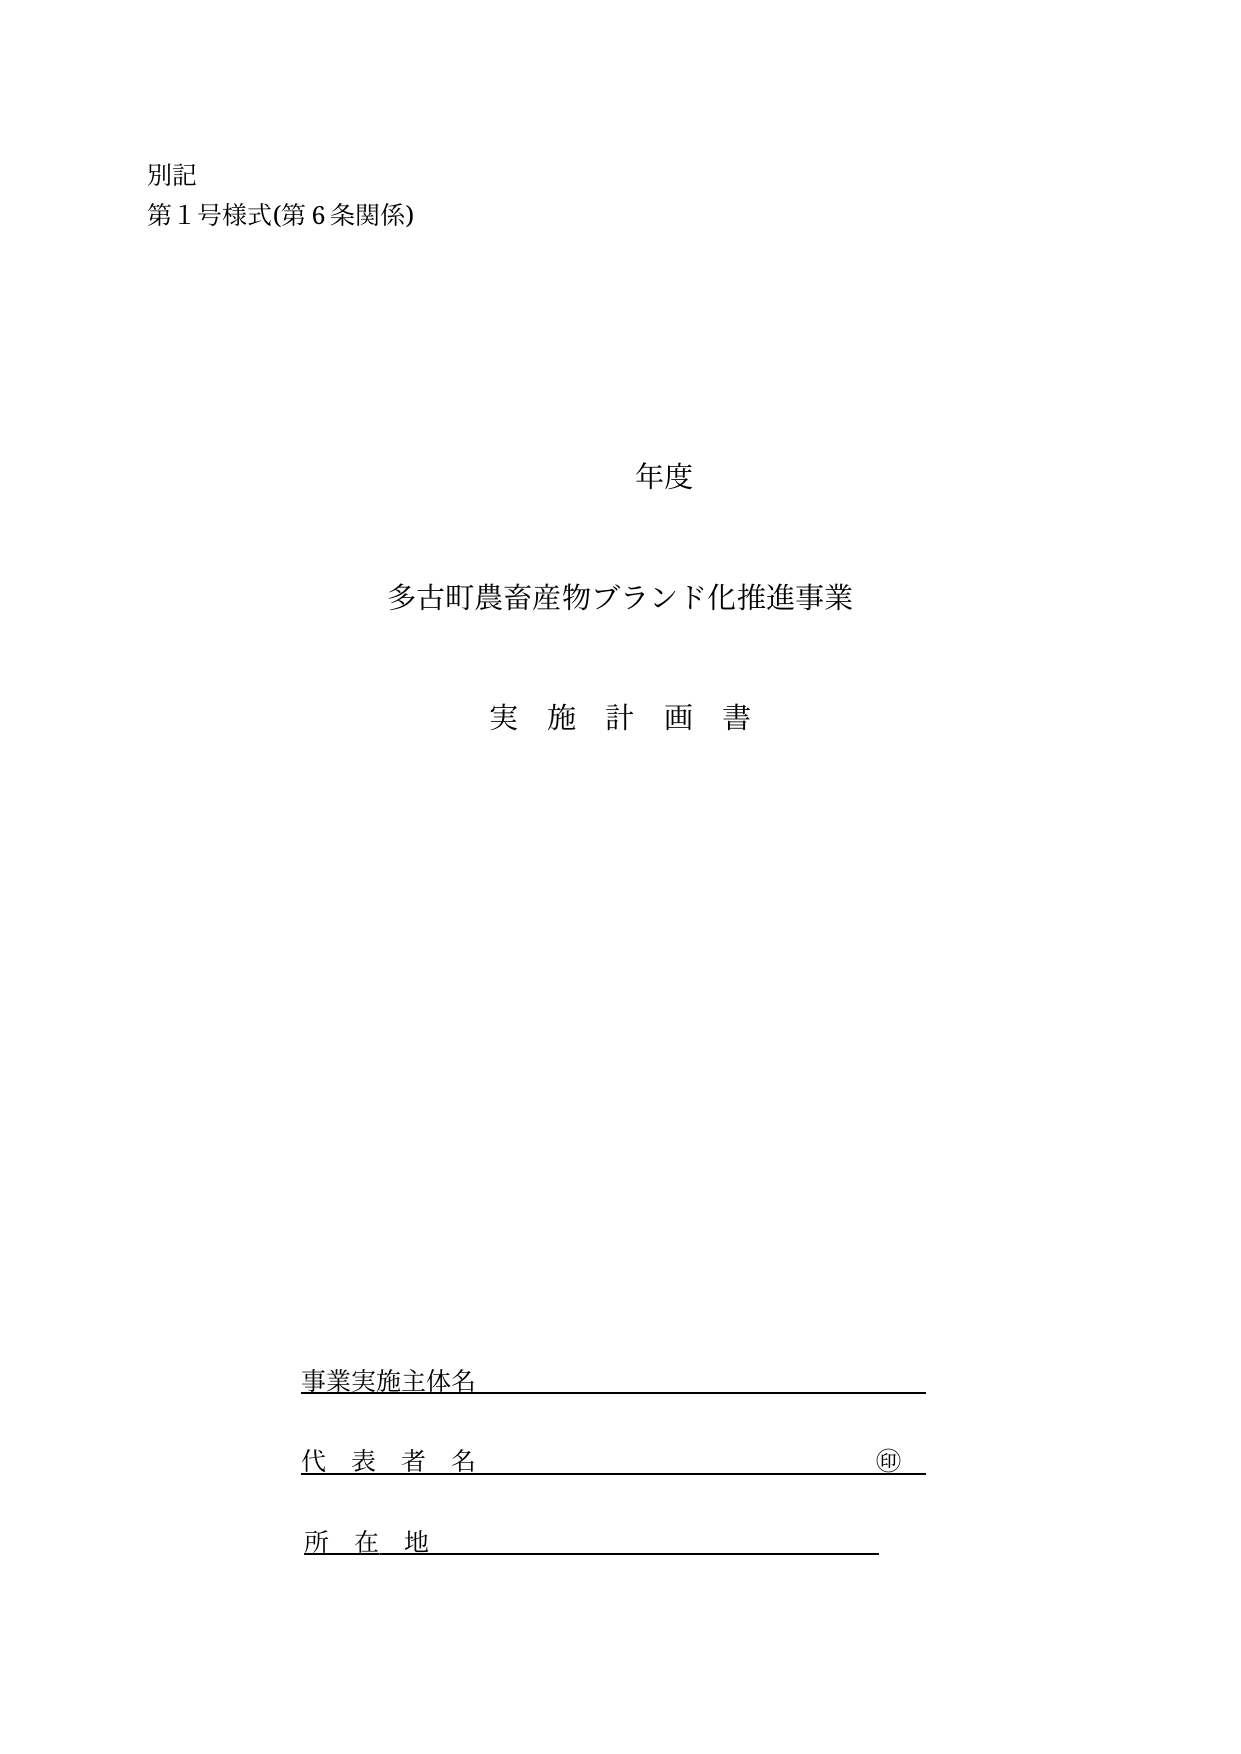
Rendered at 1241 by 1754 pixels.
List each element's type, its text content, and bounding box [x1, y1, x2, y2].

text 年度 [148, 435, 1092, 515]
text 所在地 [304, 1520, 1092, 1561]
text 第１号様式(第6条関係) [148, 193, 1092, 234]
text 実 施 計 画 書 [148, 676, 1092, 756]
text 別記 [148, 153, 1092, 193]
text 多古町農畜産物ブランド化推進事業 [148, 555, 1092, 636]
text 代 表 者 名 ㊞ [301, 1440, 1092, 1480]
text 事業実施主体名 [301, 1359, 1092, 1400]
